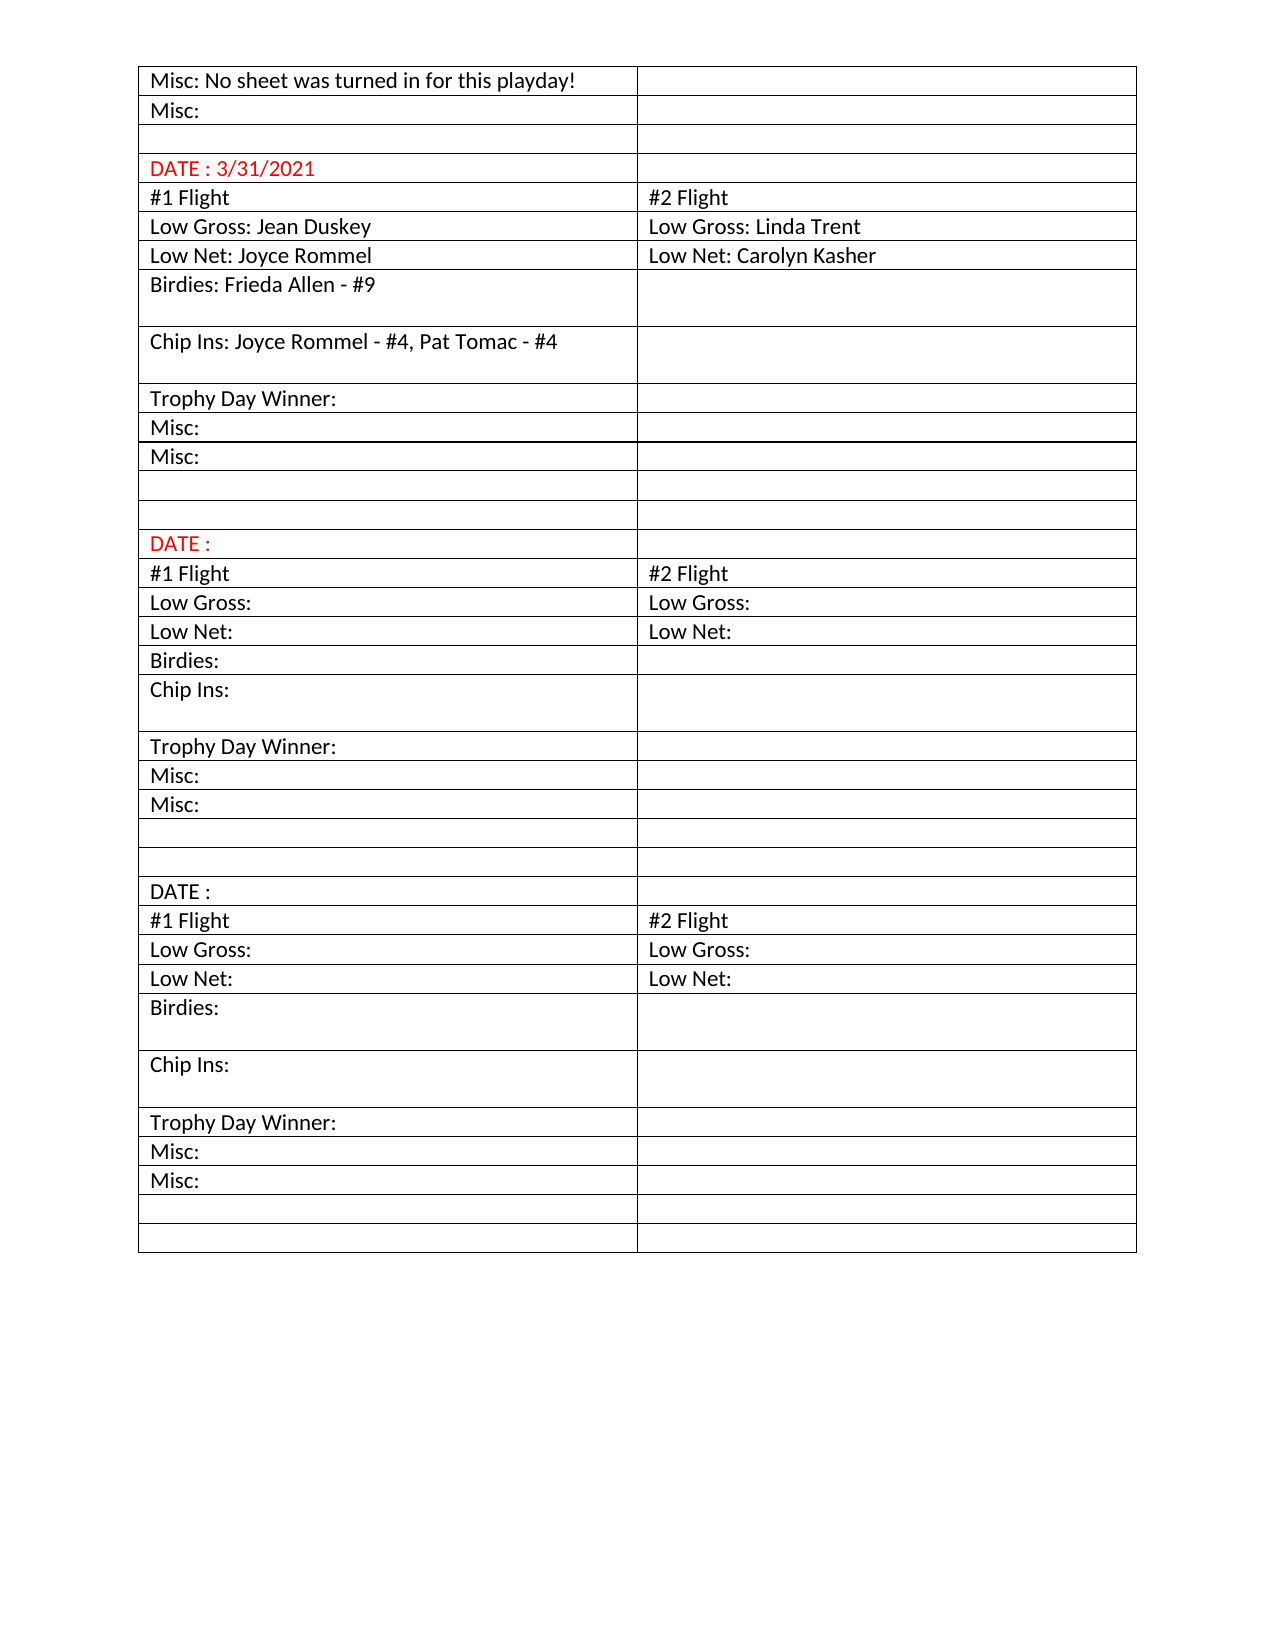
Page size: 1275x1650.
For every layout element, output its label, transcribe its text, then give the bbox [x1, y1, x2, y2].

table_cell Misc: [139, 790, 637, 818]
table_cell [139, 501, 637, 528]
table_cell [638, 443, 1136, 470]
table_cell [139, 848, 637, 876]
table_cell [139, 819, 637, 847]
table_cell [638, 67, 1136, 95]
table_cell Low Net: [638, 617, 1136, 645]
table_cell Trophy Day Winner: [139, 1108, 637, 1136]
table_cell [638, 1137, 1136, 1165]
table_cell [638, 1195, 1136, 1223]
table_cell [638, 877, 1136, 905]
table_cell [638, 646, 1136, 674]
table_cell [638, 413, 1136, 441]
table_cell #1 Flight [139, 559, 637, 587]
table_cell #2 Flight [638, 559, 1136, 587]
table_cell [638, 270, 1136, 326]
table_cell [638, 848, 1136, 876]
table_cell [638, 96, 1136, 124]
table_cell [139, 471, 637, 499]
table_cell Trophy Day Winner: [139, 732, 637, 760]
table_cell [638, 1224, 1136, 1252]
table_cell Misc: [139, 1137, 637, 1165]
table_cell [638, 384, 1136, 412]
table_cell [638, 761, 1136, 789]
table_cell Chip Ins: [139, 1051, 637, 1107]
table_cell Misc: No sheet was turned in for this playday! [139, 67, 637, 95]
table_cell [638, 1166, 1136, 1194]
table_cell Misc: [139, 96, 637, 124]
table_cell [638, 471, 1136, 499]
table_cell [638, 994, 1136, 1049]
table_cell [638, 327, 1136, 383]
table_cell Misc: [139, 1166, 637, 1194]
table_cell [638, 819, 1136, 847]
table_cell Low Gross: [638, 588, 1136, 616]
table_cell Low Net: Carolyn Kasher [638, 241, 1136, 269]
table_cell [638, 732, 1136, 760]
table_cell [139, 1224, 637, 1252]
table_cell Low Net: [139, 965, 637, 992]
table_cell Low Gross: Linda Trent [638, 212, 1136, 240]
table_cell [638, 501, 1136, 528]
table_cell Birdies: [139, 994, 637, 1049]
table_cell DATE : 3/31/2021 [139, 154, 637, 182]
table_cell [638, 1051, 1136, 1107]
table_cell Low Net: [638, 965, 1136, 992]
table_cell #1 Flight [139, 906, 637, 934]
table_cell Chip Ins: Joyce Rommel - #4, Pat Tomac - #4 [139, 327, 637, 383]
table_cell Birdies: [139, 646, 637, 674]
table_cell [638, 125, 1136, 153]
table_cell Low Gross: [139, 935, 637, 963]
table_cell #2 Flight [638, 906, 1136, 934]
table_cell DATE : [139, 877, 637, 905]
table_cell Low Gross: [638, 935, 1136, 963]
table_cell Low Net: [139, 617, 637, 645]
table_cell [638, 530, 1136, 558]
table_cell Low Net: Joyce Rommel [139, 241, 637, 269]
table_cell Low Gross: Jean Duskey [139, 212, 637, 240]
table_cell Chip Ins: [139, 675, 637, 731]
table_cell Trophy Day Winner: [139, 384, 637, 412]
table_cell [139, 125, 637, 153]
table_cell [638, 790, 1136, 818]
table_cell [638, 1108, 1136, 1136]
table_cell Misc: [139, 761, 637, 789]
table_cell Misc: [139, 413, 637, 441]
table_cell [139, 1195, 637, 1223]
table_cell #1 Flight [139, 183, 637, 211]
table_cell Birdies: Frieda Allen - #9 [139, 270, 637, 326]
table_cell Misc: [139, 443, 637, 470]
table_cell #2 Flight [638, 183, 1136, 211]
table_cell [638, 675, 1136, 731]
table_cell [638, 154, 1136, 182]
table_cell Low Gross: [139, 588, 637, 616]
table_cell DATE : [139, 530, 637, 558]
